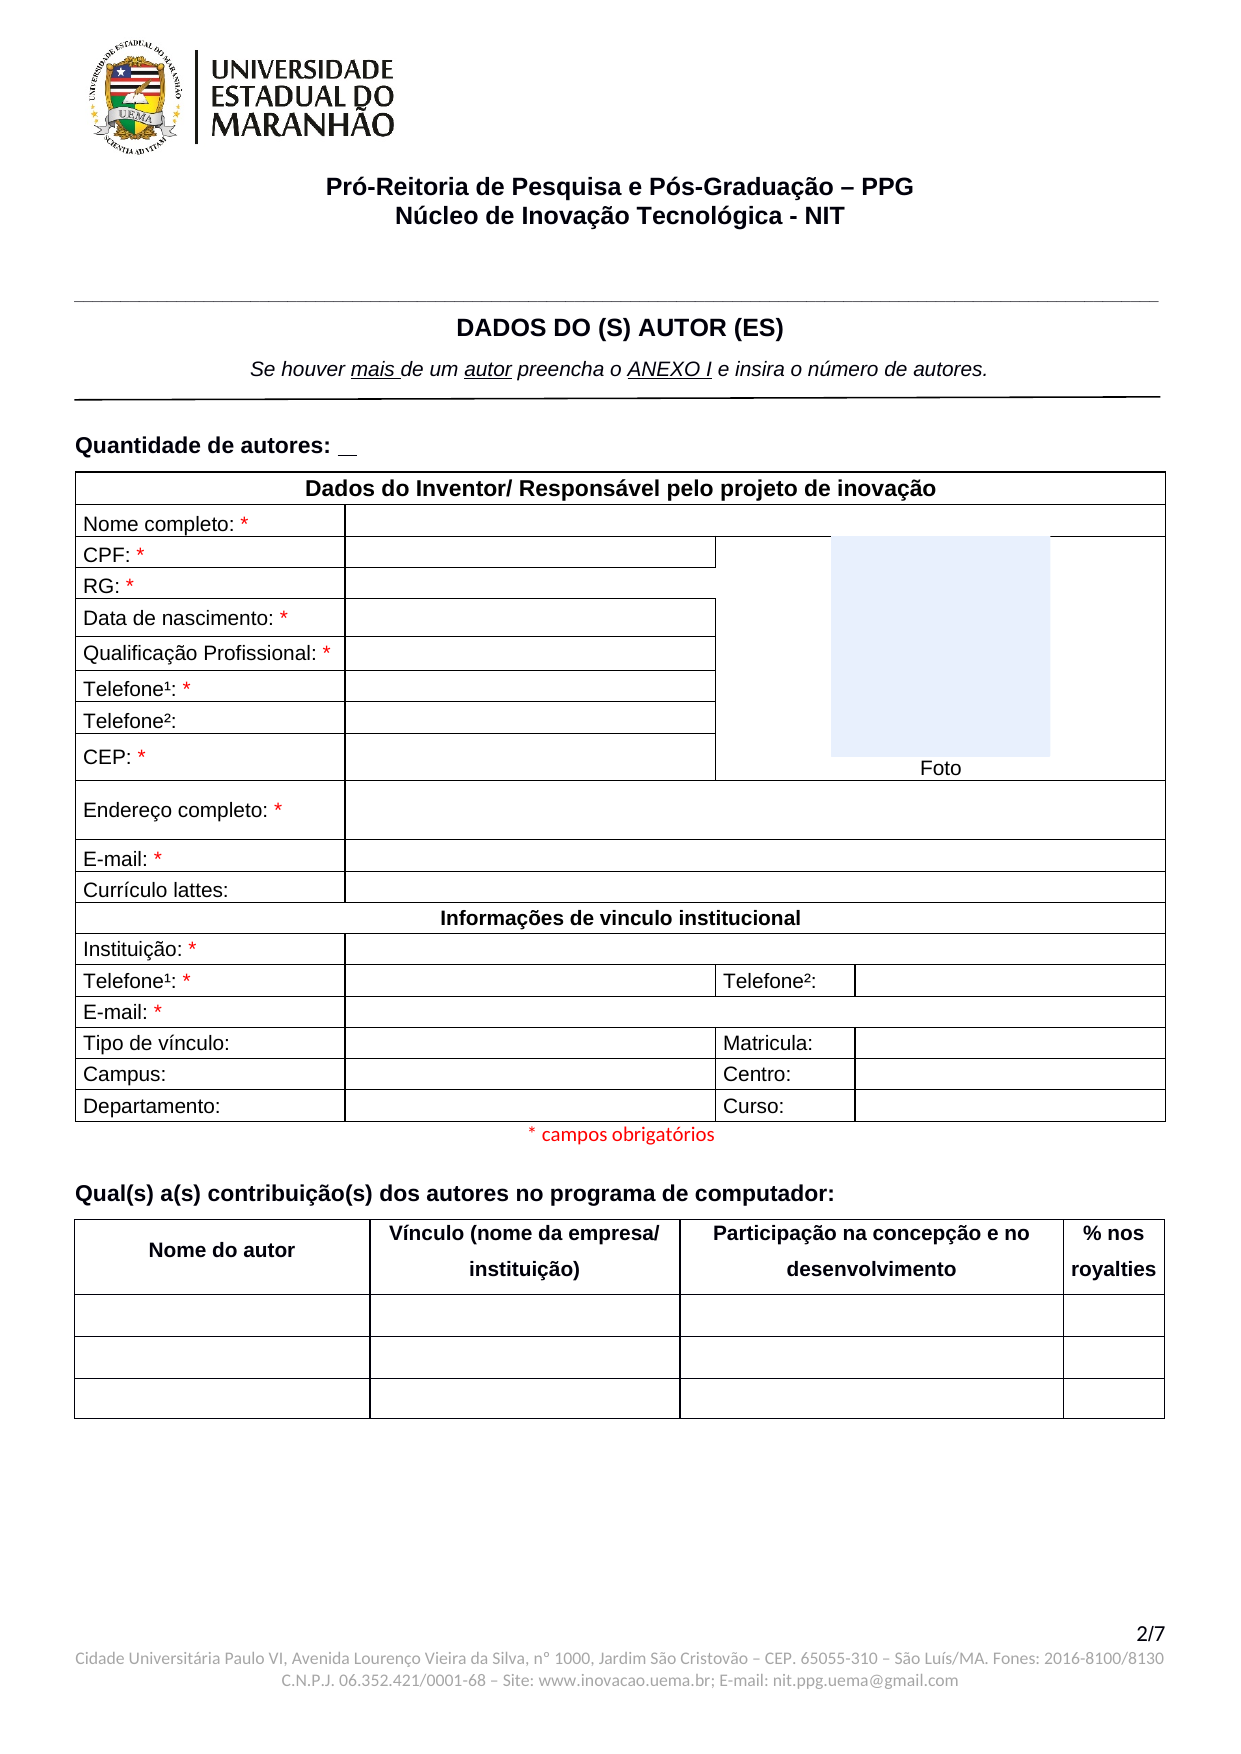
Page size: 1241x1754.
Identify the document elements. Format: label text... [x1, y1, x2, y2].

table_cell [346, 872, 1165, 902]
table_cell [681, 1295, 1063, 1336]
table_cell [346, 965, 715, 996]
table_cell Tipo de vínculo: [76, 1028, 344, 1058]
table_cell [681, 1337, 1063, 1378]
table_cell [75, 1295, 369, 1336]
table_cell [346, 934, 1165, 964]
table_cell Currículo lattes: [76, 872, 344, 902]
table_cell [371, 1337, 679, 1378]
table_cell Curso: [716, 1090, 854, 1121]
table_cell CPF: * [76, 537, 344, 567]
table_cell Instituição: * [76, 934, 344, 964]
text Quantidade de autores: [75, 432, 1165, 458]
table_cell Qualificação Profissional: * [76, 637, 344, 670]
table_cell [681, 1379, 1063, 1418]
table_cell [856, 1090, 1165, 1121]
table_cell [371, 1295, 679, 1336]
table_header Nome do autor [75, 1220, 369, 1293]
table_cell [1064, 1295, 1164, 1336]
table_cell Data de nascimento: * [76, 599, 344, 636]
table_header Participação na concepção e no desenvolvimento [681, 1220, 1063, 1293]
table_cell [856, 965, 1165, 996]
table_cell [346, 1090, 715, 1121]
table_cell Telefone²: [76, 702, 344, 732]
table_cell [346, 568, 716, 598]
table_cell [346, 505, 1165, 536]
picture [831, 536, 1051, 757]
table_cell [346, 537, 715, 567]
table_cell [346, 637, 715, 670]
table_cell Telefone¹: * [76, 671, 344, 701]
picture [85, 37, 402, 158]
text DADOS DO (S) AUTOR (ES) [75, 313, 1165, 342]
table_cell [346, 840, 1165, 871]
table_cell Nome completo: * [76, 505, 344, 536]
text Se houver mais de um autor preencha o ANEXO I e insira o número de autores. [75, 357, 1165, 381]
table_cell * campos obrigatórios [76, 1122, 1166, 1180]
table_cell Centro: [716, 1059, 854, 1089]
table_cell Foto [716, 537, 1165, 780]
table_cell [75, 1379, 369, 1418]
table_cell [346, 997, 1165, 1027]
table_cell Telefone¹: * [76, 965, 344, 996]
table_cell [856, 1059, 1165, 1089]
table_cell [346, 734, 715, 780]
table_cell Campus: [76, 1059, 344, 1089]
table_cell [371, 1379, 679, 1418]
text Qual(s) a(s) contribuição(s) dos autores no programa de computador: [75, 1180, 1165, 1206]
table_cell [346, 1059, 715, 1089]
table_cell [856, 1028, 1165, 1058]
table_header % nos royalties [1064, 1220, 1164, 1293]
table_cell [346, 1028, 715, 1058]
table_cell RG: * [76, 568, 344, 598]
table_cell Informações de vinculo institucional [76, 903, 1165, 933]
table_cell [346, 702, 715, 732]
table_cell Endereço completo: * [76, 781, 344, 839]
table_cell [346, 671, 715, 701]
table_cell Departamento: [76, 1090, 344, 1121]
table_cell CEP: * [76, 734, 344, 780]
table_header Dados do Inventor/ Responsável pelo projeto de inovação [76, 473, 1165, 504]
table_cell Matricula: [716, 1028, 854, 1058]
table_cell E-mail: * [76, 997, 344, 1027]
text _____________________________________________________________________________________________________________________ [75, 285, 1165, 304]
table_cell [346, 599, 715, 636]
table_cell Telefone²: [716, 965, 854, 996]
table_cell [1064, 1337, 1164, 1378]
table_cell [346, 781, 1165, 839]
table_header Vínculo (nome da empresa/ instituição) [371, 1220, 679, 1293]
table_cell [75, 1337, 369, 1378]
table_cell [1064, 1379, 1164, 1418]
table_cell E-mail: * [76, 840, 344, 871]
